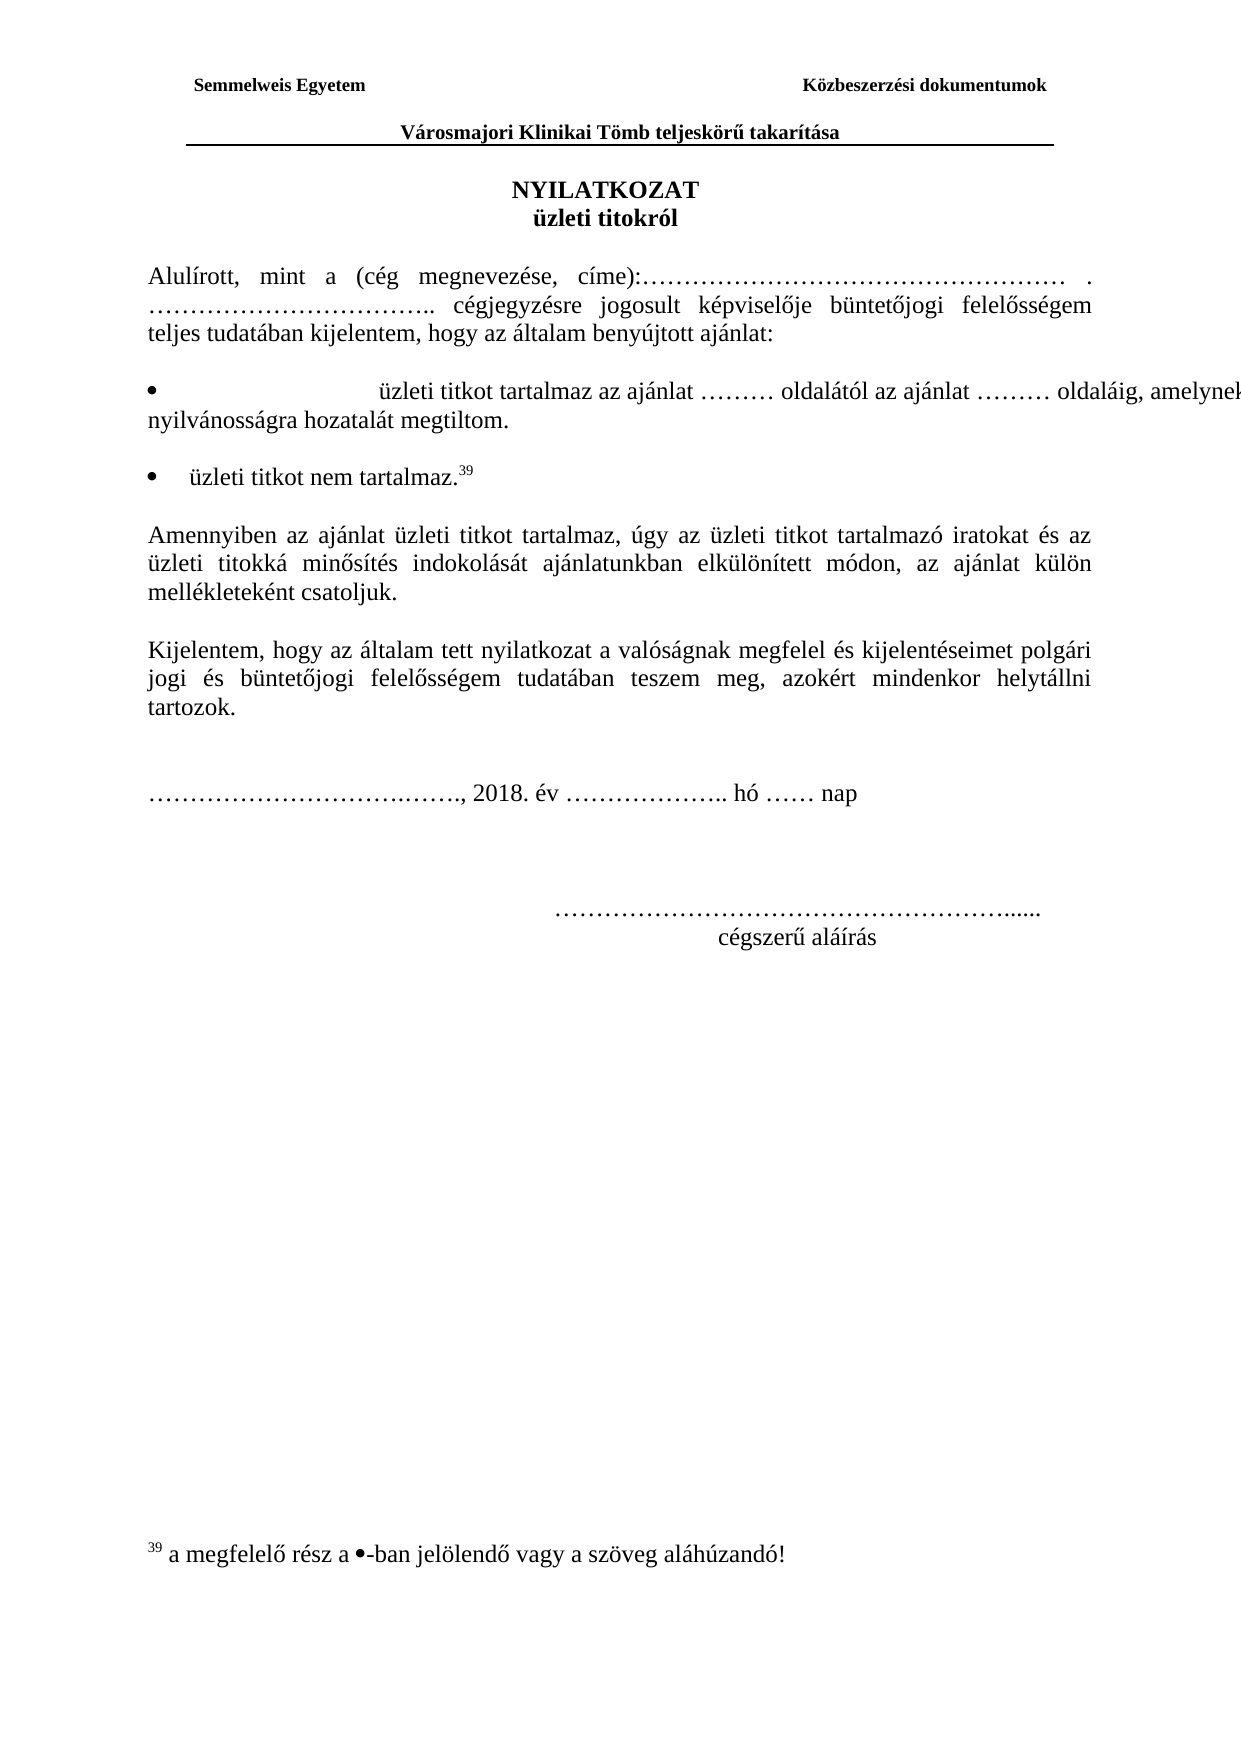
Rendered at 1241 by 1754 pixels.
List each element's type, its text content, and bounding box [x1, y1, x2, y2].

text Alulírott, mint a (cég megnevezése, címe):…………………………………………… .…………………………….. cégjegyzésre jogosult képviselője büntetőjogi felelősségem teljes tudatában kijelentem, hogy az általam benyújtott ajánlat: [148, 261, 1093, 347]
text üzleti titkot tartalmaz az ajánlat ……… oldalától az ajánlat ……… oldaláig, amelynek nyilvánosságra hozatalát megtiltom. [148, 376, 1093, 433]
text cégszerű aláírás [148, 922, 1093, 951]
text ………………………………………………...... [148, 893, 1093, 922]
text NYILATKOZAT [148, 175, 1063, 203]
text Kijelentem, hogy az általam tett nyilatkozat a valóságnak megfelel és kijelentéseimet polgári jogi és büntetőjogi felelősségem tudatában teszem meg, azokért mindenkor helytállni tartozok. [148, 635, 1093, 721]
text üzleti titkot nem tartalmaz. [148, 462, 1093, 491]
text Amennyiben az ajánlat üzleti titkot tartalmaz, úgy az üzleti titkot tartalmazó iratokat és az üzleti titokká minősítés indokolását ajánlatunkban elkülönített módon, az ajánlat külön mellékleteként csatoljuk. [148, 520, 1093, 606]
text üzleti titokról [148, 203, 1063, 232]
text ………………………….……., 2018. év ……………….. hó …… nap [148, 778, 1093, 807]
